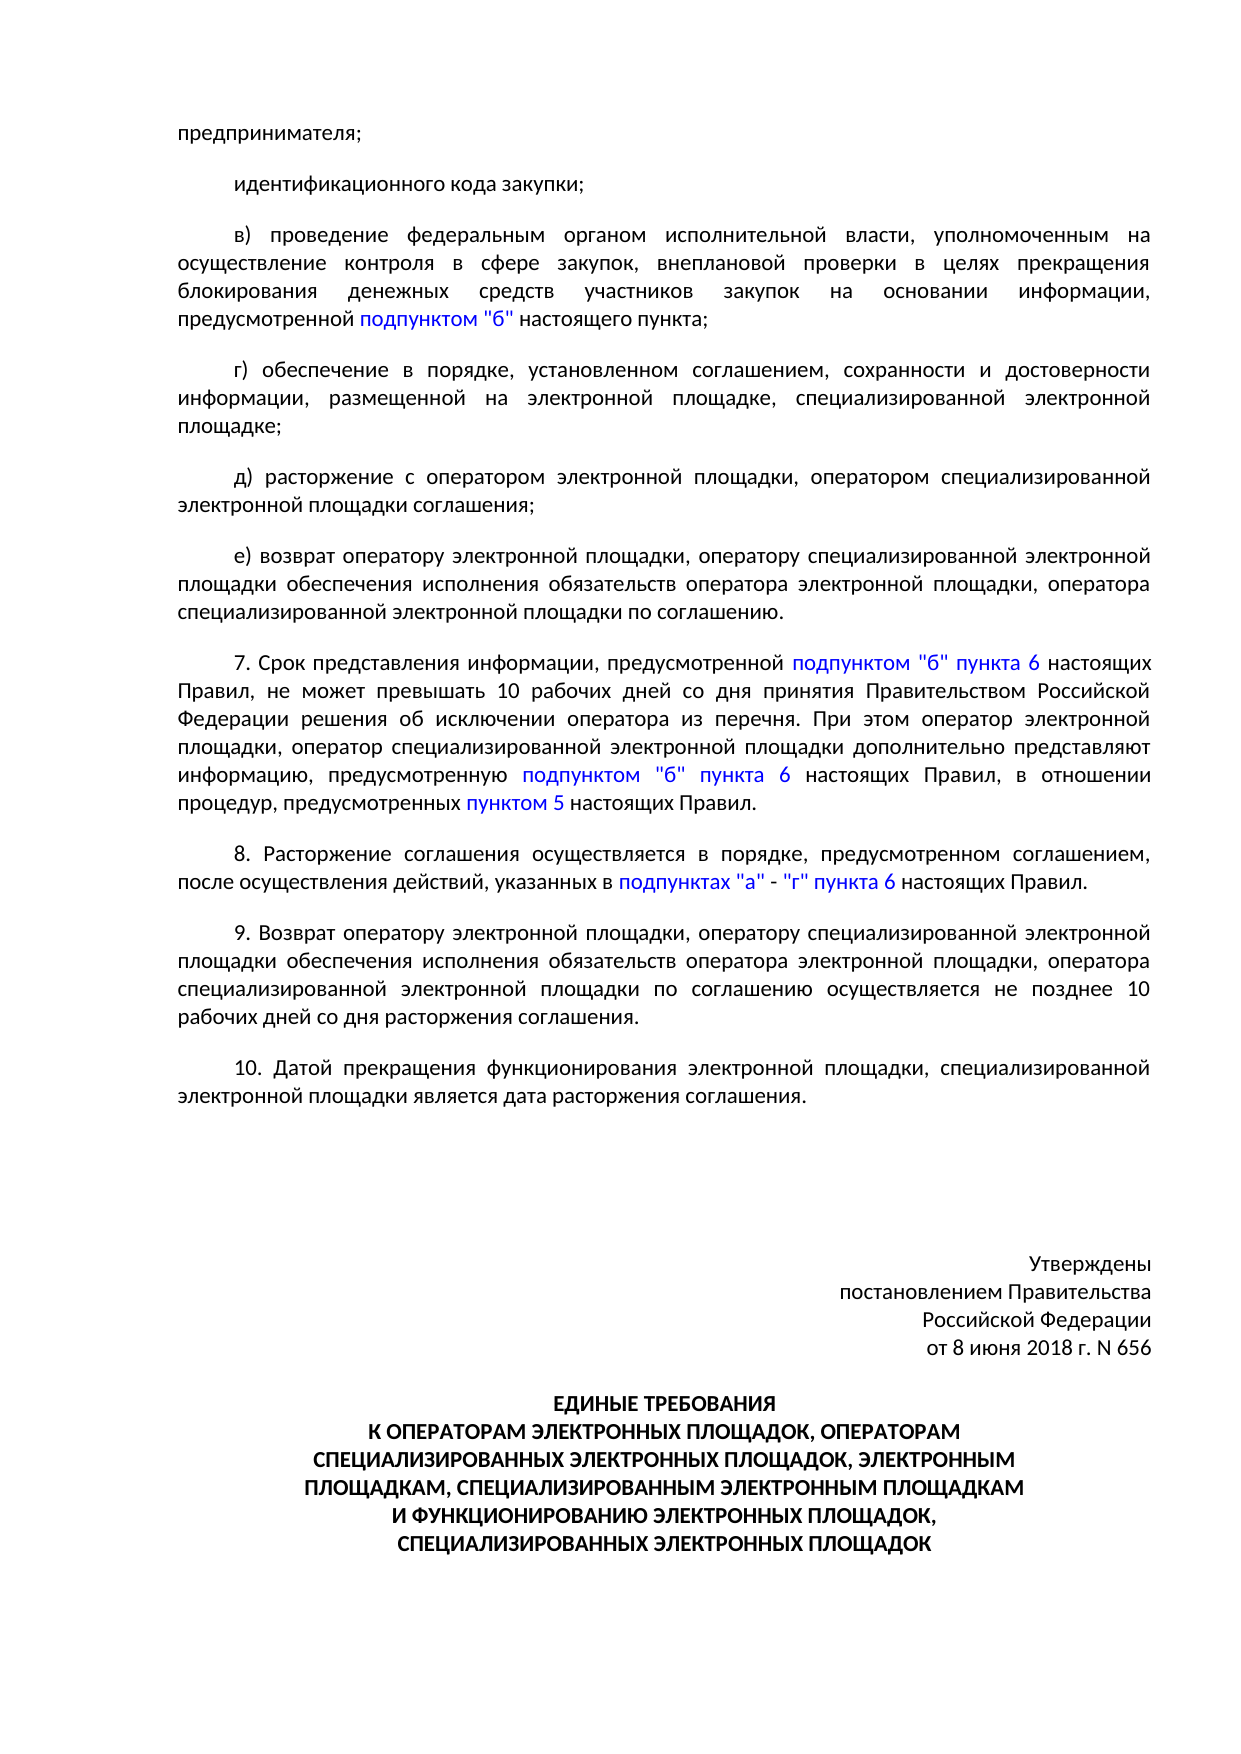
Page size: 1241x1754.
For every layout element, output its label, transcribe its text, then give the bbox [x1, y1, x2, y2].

text идентификационного кода закупки; [177, 169, 1152, 197]
title ЕДИНЫЕ ТРЕБОВАНИЯ [177, 1389, 1152, 1417]
title ПЛОЩАДКАМ, СПЕЦИАЛИЗИРОВАННЫМ ЭЛЕКТРОННЫМ ПЛОЩАДКАМ [177, 1473, 1152, 1501]
text 10. Датой прекращения функционирования электронной площадки, специализированной электронной площадки является дата расторжения соглашения. [177, 1053, 1152, 1109]
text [177, 118, 1152, 146]
title К ОПЕРАТОРАМ ЭЛЕКТРОННЫХ ПЛОЩАДОК, ОПЕРАТОРАМ [177, 1417, 1152, 1445]
title СПЕЦИАЛИЗИРОВАННЫХ ЭЛЕКТРОННЫХ ПЛОЩАДОК, ЭЛЕКТРОННЫМ [177, 1445, 1152, 1473]
text 9. Возврат оператору электронной площадки, оператору специализированной электронной площадки обеспечения исполнения обязательств оператора электронной площадки, оператора специализированной электронной площадки по соглашению осуществляется не позднее 10 рабочих дней со дня расторжения соглашения. [177, 918, 1152, 1030]
text 7. Срок представления информации, предусмотренной подпунктом "б" пункта 6 настоящих Правил, не может превышать 10 рабочих дней со дня принятия Правительством Российской Федерации решения об исключении оператора из перечня. При этом оператор электронной площадки, оператор специализированной электронной площадки дополнительно представляют информацию, предусмотренную подпунктом "б" пункта 6 настоящих Правил, в отношении процедур, предусмотренных пунктом 5 настоящих Правил. [177, 648, 1152, 816]
text е) возврат оператору электронной площадки, оператору специализированной электронной площадки обеспечения исполнения обязательств оператора электронной площадки, оператора специализированной электронной площадки по соглашению. [177, 541, 1152, 625]
title СПЕЦИАЛИЗИРОВАННЫХ ЭЛЕКТРОННЫХ ПЛОЩАДОК [177, 1529, 1152, 1557]
text Утверждены [177, 1249, 1152, 1277]
text постановлением Правительства [177, 1277, 1152, 1305]
text д) расторжение с оператором электронной площадки, оператором специализированной электронной площадки соглашения; [177, 462, 1152, 518]
title И ФУНКЦИОНИРОВАНИЮ ЭЛЕКТРОННЫХ ПЛОЩАДОК, [177, 1501, 1152, 1529]
text г) обеспечение в порядке, установленном соглашением, сохранности и достоверности информации, размещенной на электронной площадке, специализированной электронной площадке; [177, 355, 1152, 439]
text Российской Федерации [177, 1305, 1152, 1333]
text в) проведение федеральным органом исполнительной власти, уполномоченным на осуществление контроля в сфере закупок, внеплановой проверки в целях прекращения блокирования денежных средств участников закупок на основании информации, предусмотренной подпунктом "б" настоящего пункта; [177, 220, 1152, 332]
text 8. Расторжение соглашения осуществляется в порядке, предусмотренном соглашением, после осуществления действий, указанных в подпунктах "а" - "г" пункта 6 настоящих Правил. [177, 839, 1152, 895]
text от 8 июня 2018 г. N 656 [177, 1333, 1152, 1361]
